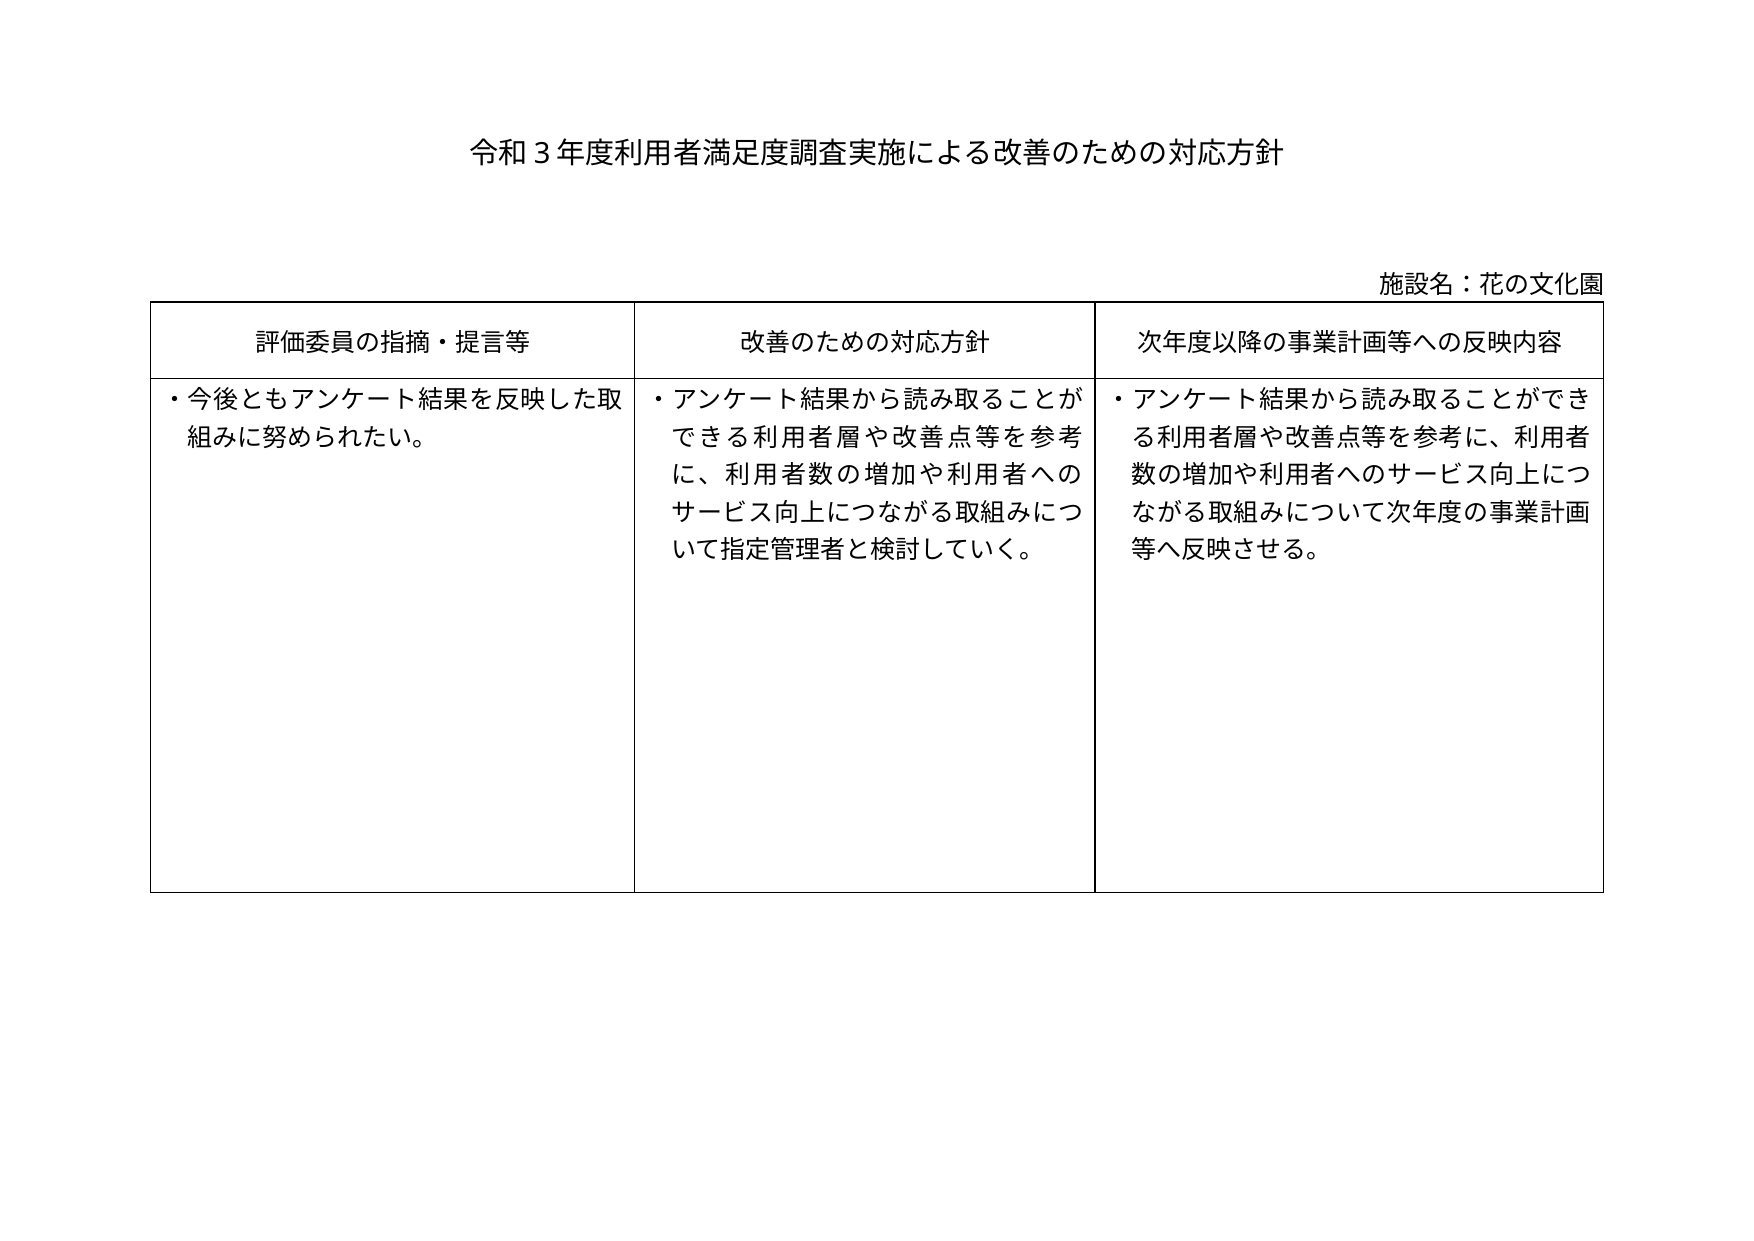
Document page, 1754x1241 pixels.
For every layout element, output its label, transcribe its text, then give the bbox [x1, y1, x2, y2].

table_header 評価委員の指摘・提言等 [151, 303, 634, 378]
text 施設名：花の文化園 [150, 264, 1604, 301]
table_cell ・アンケート結果から読み取ることができる利用者層や改善点等を参考に、利用者数の増加や利用者へのサービス向上につながる取組みについて指定管理者と検討していく。 [635, 379, 1094, 892]
table_cell ・アンケート結果から読み取ることができる利用者層や改善点等を参考に、利用者数の増加や利用者へのサービス向上につながる取組みについて次年度の事業計画等へ反映させる。 [1096, 379, 1603, 892]
table_header 次年度以降の事業計画等への反映内容 [1096, 303, 1603, 378]
table_cell ・今後ともアンケート結果を反映した取組みに努められたい。 [151, 379, 634, 892]
text 令和3年度利用者満足度調査実施による改善のための対応方針 [150, 114, 1604, 189]
table_header 改善のための対応方針 [635, 303, 1094, 378]
